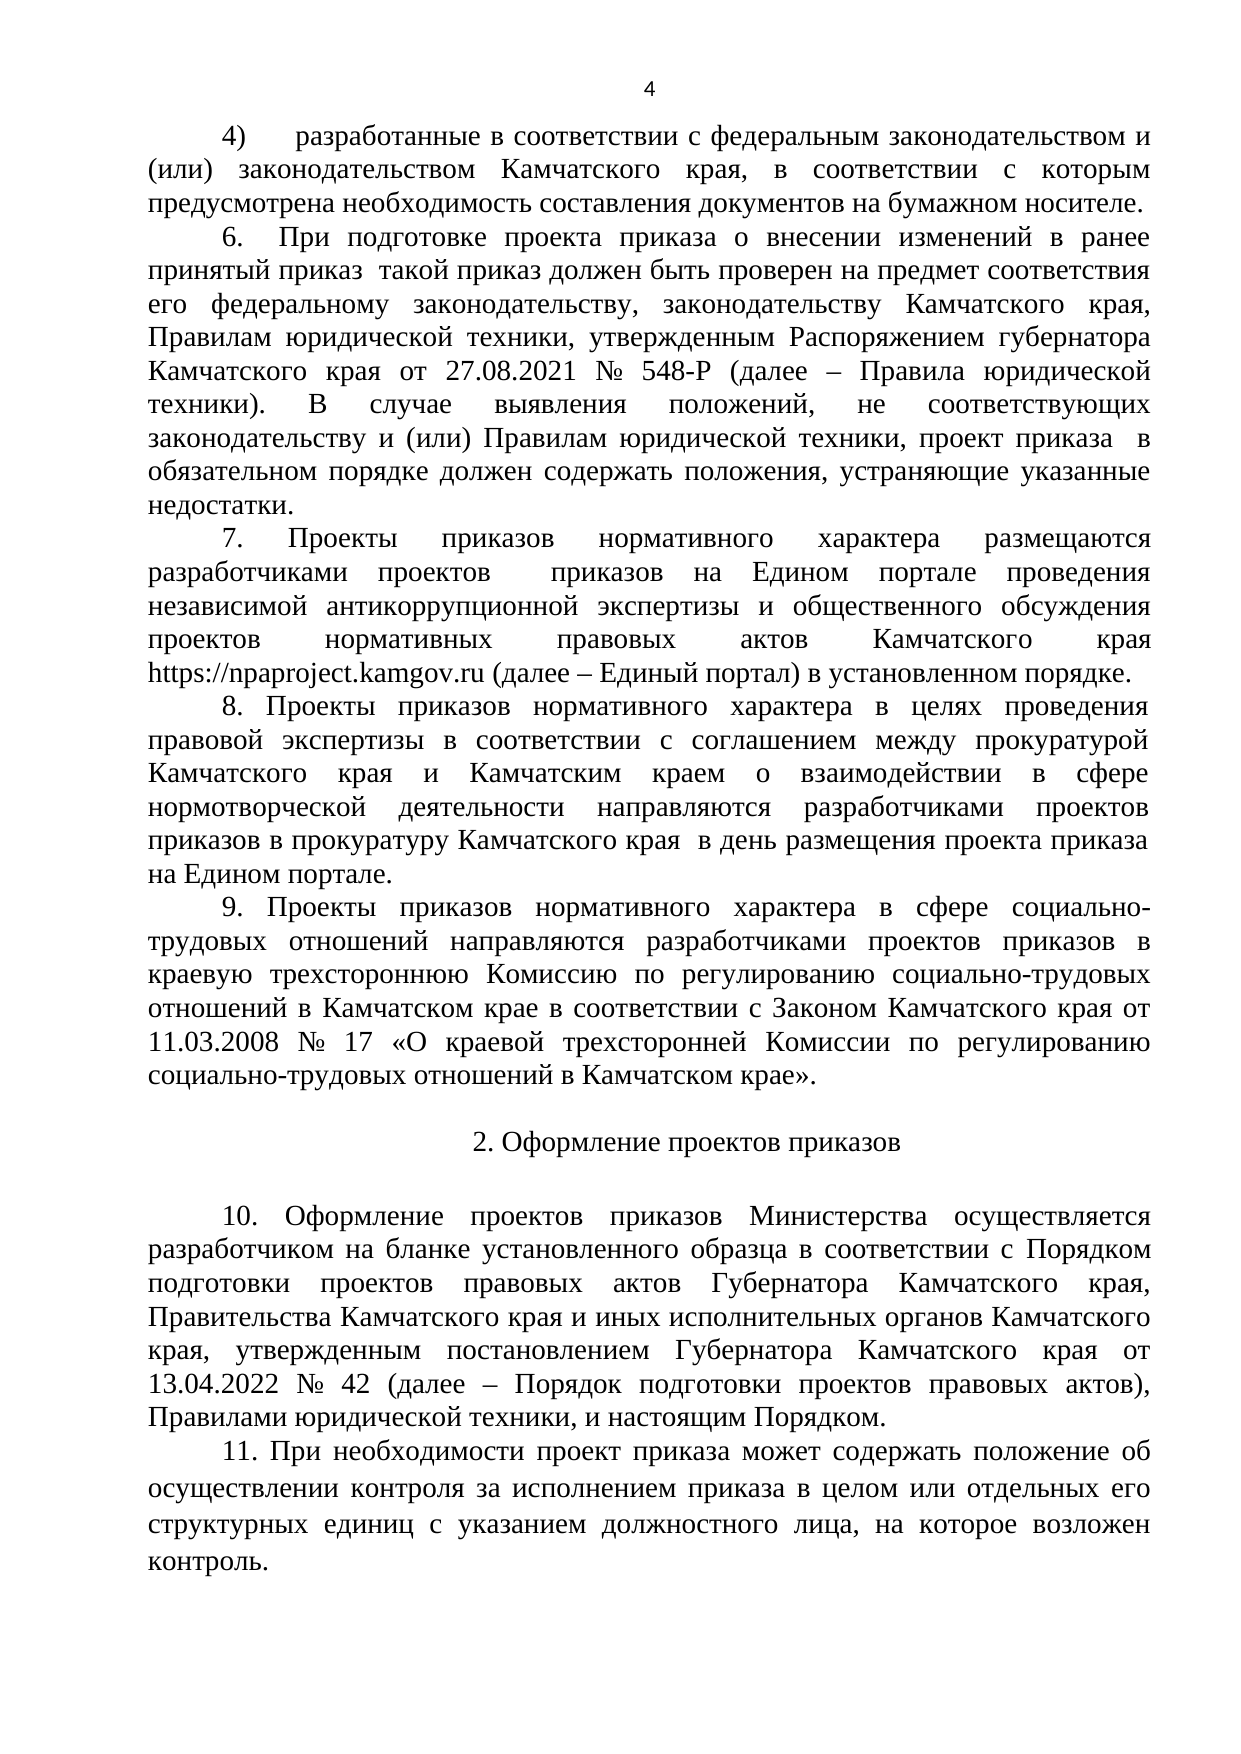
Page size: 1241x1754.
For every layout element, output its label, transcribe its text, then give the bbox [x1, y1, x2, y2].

text 6. При подготовке проекта приказа о внесении изменений в ранее принятый приказ такой приказ должен быть проверен на предмет соответствия его федеральному законодательству, законодательству Камчатского края, Правилам юридической техники, утвержденным Распоряжением губернатора Камчатского края от 27.08.2021 № 548-Р (далее – Правила юридической техники). В случае выявления положений, не соответствующих законодательству и (или) Правилам юридической техники, проект приказа в обязательном порядке должен содержать положения, устраняющие указанные недостатки. [148, 219, 1152, 521]
text 11. При необходимости проект приказа может содержать положение об осуществлении контроля за исполнением приказа в целом или отдельных его структурных единиц с указанием должностного лица, на которое возложен контроль. [148, 1433, 1152, 1577]
text 2. Оформление проектов приказов [148, 1124, 1152, 1158]
text 10. Оформление проектов приказов Министерства осуществляется разработчиком на бланке установленного образца в соответствии с Порядком подготовки проектов правовых актов Губернатора Камчатского края, Правительства Камчатского края и иных исполнительных органов Камчатского края, утвержденным постановлением Губернатора Камчатского края от 13.04.2022 № 42 (далее – Порядок подготовки проектов правовых актов), Правилами юридической техники, и настоящим Порядком. [148, 1198, 1152, 1433]
text 9. Проекты приказов нормативного характера в сфере социально-трудовых отношений направляются разработчиками проектов приказов в краевую трехстороннюю Комиссию по регулированию социально-трудовых отношений в Камчатском крае в соответствии с Законом Камчатского края от 11.03.2008 № 17 «О краевой трехсторонней Комиссии по регулированию социально-трудовых отношений в Камчатском крае». [148, 889, 1152, 1091]
text 8. Проекты приказов нормативного характера в целях проведения правовой экспертизы в соответствии с соглашением между прокуратурой Камчатского края и Камчатским краем о взаимодействии в сфере нормотворческой деятельности направляются разработчиками проектов приказов в прокуратуру Камчатского края в день размещения проекта приказа на Едином портале. [148, 688, 1149, 889]
text 4) разработанные в соответствии с федеральным законодательством и (или) законодательством Камчатского края, в соответствии с которым предусмотрена необходимость составления документов на бумажном носителе. [148, 118, 1152, 219]
text 7. Проекты приказов нормативного характера размещаются разработчиками проектов приказов на Едином портале проведения независимой антикоррупционной экспертизы и общественного обсуждения проектов нормативных правовых актов Камчатского края https://npaproject.kamgov.ru (далее – Единый портал) в установленном порядке. [148, 521, 1152, 688]
